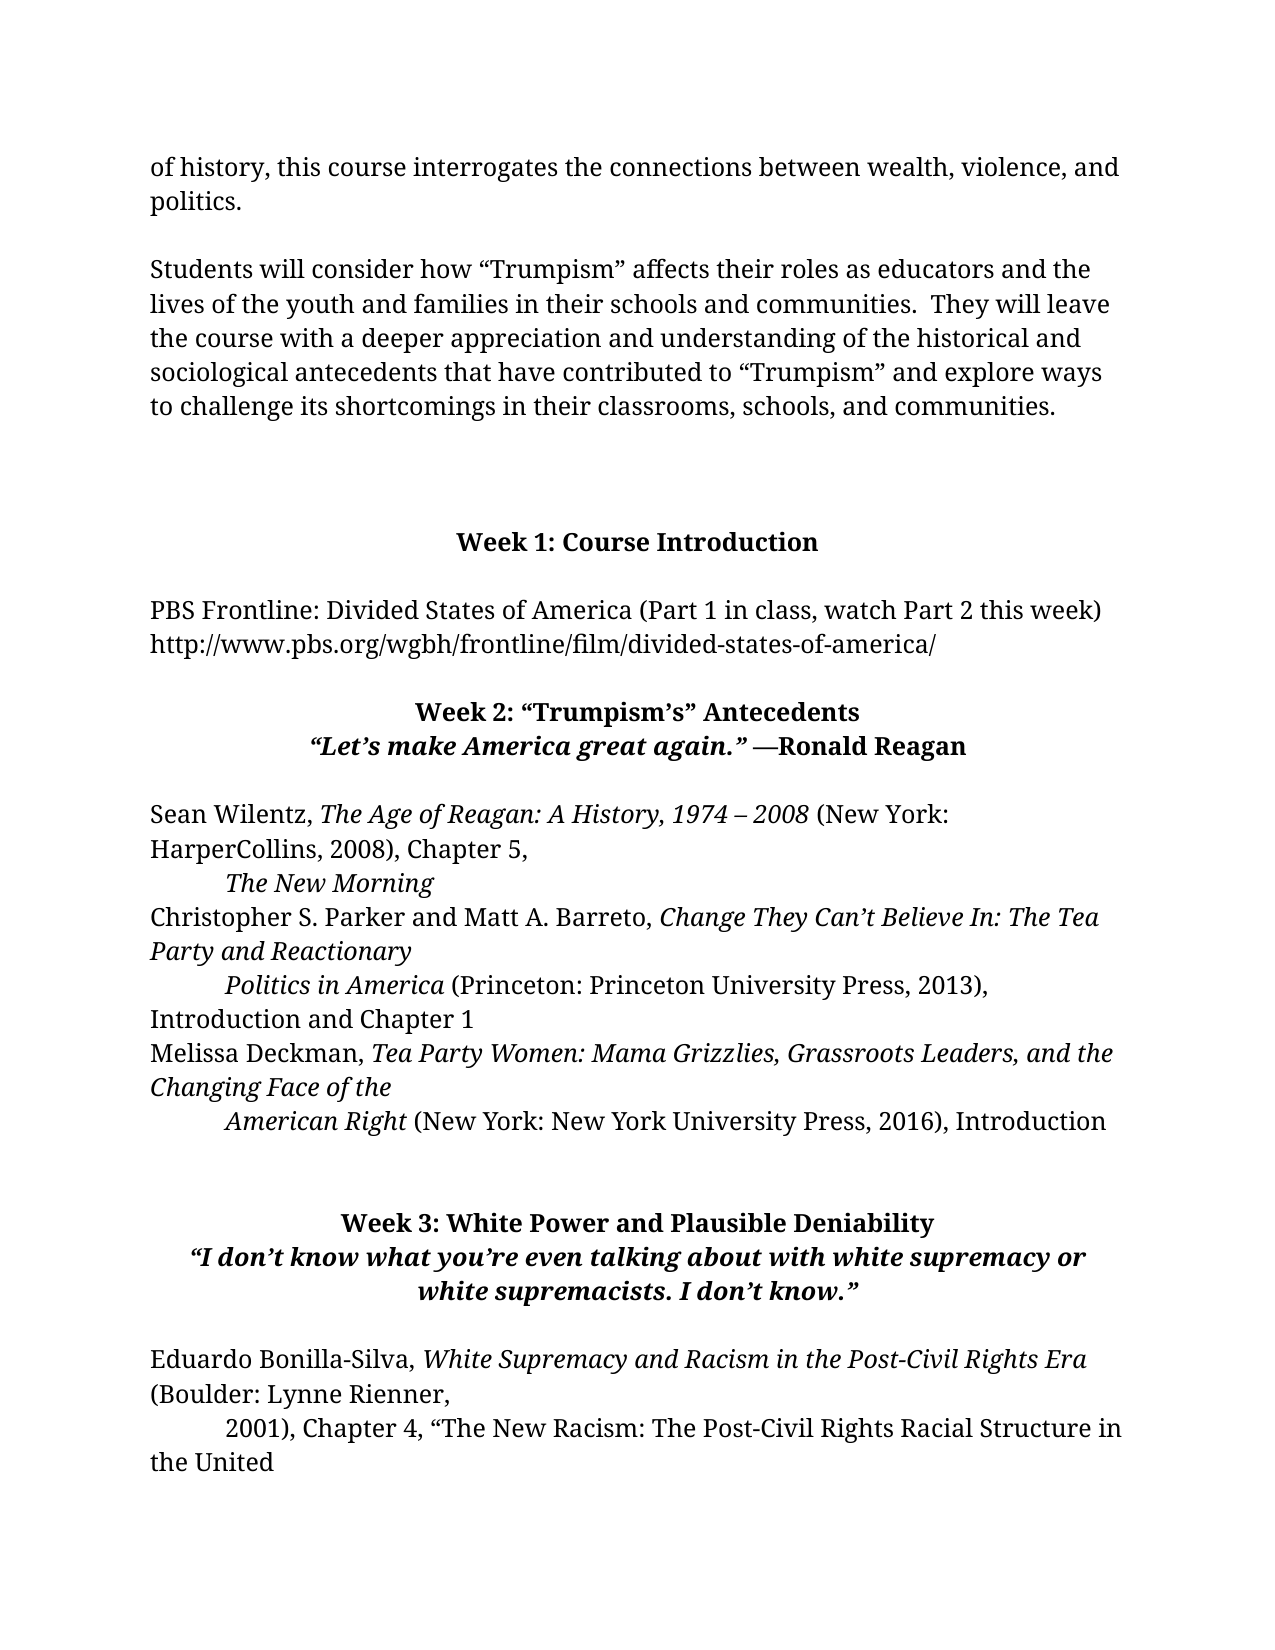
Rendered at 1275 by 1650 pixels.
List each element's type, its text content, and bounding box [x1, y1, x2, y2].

text Week 3: White Power and Plausible Deniability [150, 1206, 1125, 1240]
text “Let’s make America great again.” —Ronald Reagan [150, 729, 1125, 763]
text http://www.pbs.org/wgbh/frontline/film/divided-states-of-america/ [150, 627, 1125, 661]
text Christopher S. Parker and Matt A. Barreto, Change They Can’t Believe In: The Tea Party and Reactionary [150, 899, 1125, 967]
text Week 2: “Trumpism’s” Antecedents [150, 695, 1125, 729]
text Politics in America (Princeton: Princeton University Press, 2013), Introduction and Chapter 1 [150, 967, 1125, 1036]
text The New Morning [150, 865, 1125, 899]
text Eduardo Bonilla-Silva, White Supremacy and Racism in the Post-Civil Rights Era (Boulder: Lynne Rienner, [150, 1342, 1125, 1410]
text PBS Frontline: Divided States of America (Part 1 in class, watch Part 2 this week) [150, 593, 1125, 627]
subtitle Melissa Deckman, Tea Party Women: Mama Grizzlies, Grassroots Leaders, and the Changing Face of the [150, 1036, 1125, 1104]
text “I don’t know what you’re even talking about with white supremacy or white supremacists. I don’t know.” [150, 1240, 1125, 1308]
text Week 1: Course Introduction [150, 491, 1125, 559]
text Sean Wilentz, The Age of Reagan: A History, 1974 – 2008 (New York: HarperCollins, 2008), Chapter 5, [150, 797, 1125, 865]
text 2001), Chapter 4, “The New Racism: The Post-Civil Rights Racial Structure in the United [150, 1410, 1125, 1478]
subtitle American Right (New York: New York University Press, 2016), Introduction [150, 1104, 1125, 1138]
text Students will consider how “Trumpism” affects their roles as educators and the lives of the youth and families in their schools and communities. They will leave the course with a deeper appreciation and understanding of the historical and sociological antecedents that have contributed to “Trumpism” and explore ways to challenge its shortcomings in their classrooms, schools, and communities. [150, 252, 1125, 422]
